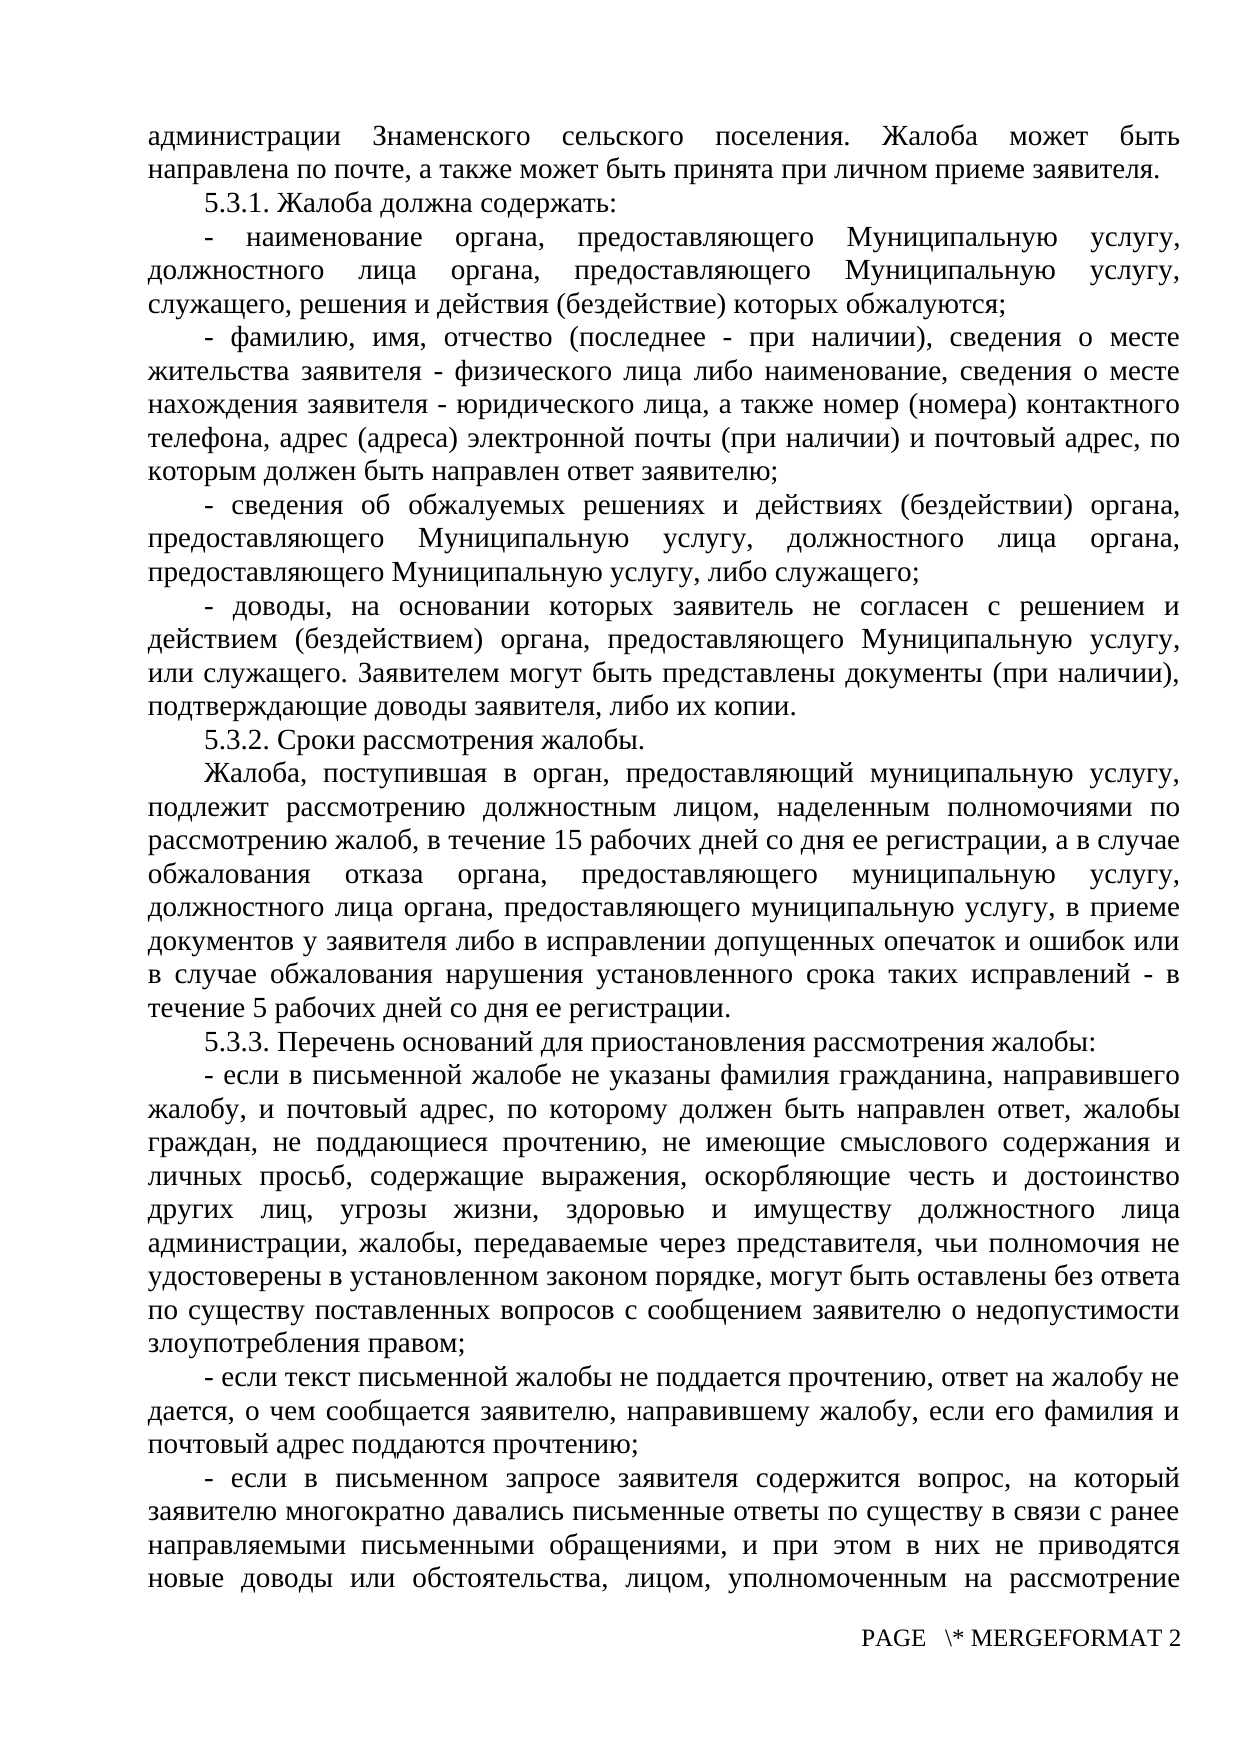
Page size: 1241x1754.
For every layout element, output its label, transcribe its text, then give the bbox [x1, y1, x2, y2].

text - сведения об обжалуемых решениях и действиях (бездействии) органа, предоставляющего Муниципальную услугу, должностного лица органа, предоставляющего Муниципальную услугу, либо служащего; [148, 487, 1181, 588]
text - фамилию, имя, отчество (последнее - при наличии), сведения о месте жительства заявителя - физического лица либо наименование, сведения о месте нахождения заявителя - юридического лица, а также номер (номера) контактного телефона, адрес (адреса) электронной почты (при наличии) и почтовый адрес, по которым должен быть направлен ответ заявителю; [148, 319, 1181, 487]
text 5.3.1. Жалоба должна содержать: [148, 185, 1181, 219]
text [148, 118, 1181, 185]
text 5.3.3. Перечень оснований для приостановления рассмотрения жалобы: [148, 1024, 1181, 1057]
text - если в письменной жалобе не указаны фамилия гражданина, направившего жалобу, и почтовый адрес, по которому должен быть направлен ответ, жалобы граждан, не поддающиеся прочтению, не имеющие смыслового содержания и личных просьб, содержащие выражения, оскорбляющие честь и достоинство других лиц, угрозы жизни, здоровью и имуществу должностного лица администрации, жалобы, передаваемые через представителя, чьи полномочия не удостоверены в установленном законом порядке, могут быть оставлены без ответа по существу поставленных вопросов с сообщением заявителю о недопустимости злоупотребления правом; [148, 1057, 1181, 1359]
text Жалоба, поступившая в орган, предоставляющий муниципальную услугу, подлежит рассмотрению должностным лицом, наделенным полномочиями по рассмотрению жалоб, в течение 15 рабочих дней со дня ее регистрации, а в случае обжалования отказа органа, предоставляющего муниципальную услугу, должностного лица органа, предоставляющего муниципальную услугу, в приеме документов у заявителя либо в исправлении допущенных опечаток и ошибок или в случае обжалования нарушения установленного срока таких исправлений - в течение 5 рабочих дней со дня ее регистрации. [148, 755, 1181, 1024]
text - доводы, на основании которых заявитель не согласен с решением и действием (бездействием) органа, предоставляющего Муниципальную услугу, или служащего. Заявителем могут быть представлены документы (при наличии), подтверждающие доводы заявителя, либо их копии. [148, 588, 1181, 722]
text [148, 1460, 1181, 1594]
text 5.3.2. Сроки рассмотрения жалобы. [148, 722, 1181, 755]
text - наименование органа, предоставляющего Муниципальную услугу, должностного лица органа, предоставляющего Муниципальную услугу, служащего, решения и действия (бездействие) которых обжалуются; [148, 219, 1181, 319]
text - если текст письменной жалобы не поддается прочтению, ответ на жалобу не дается, о чем сообщается заявителю, направившему жалобу, если его фамилия и почтовый адрес поддаются прочтению; [148, 1359, 1181, 1460]
